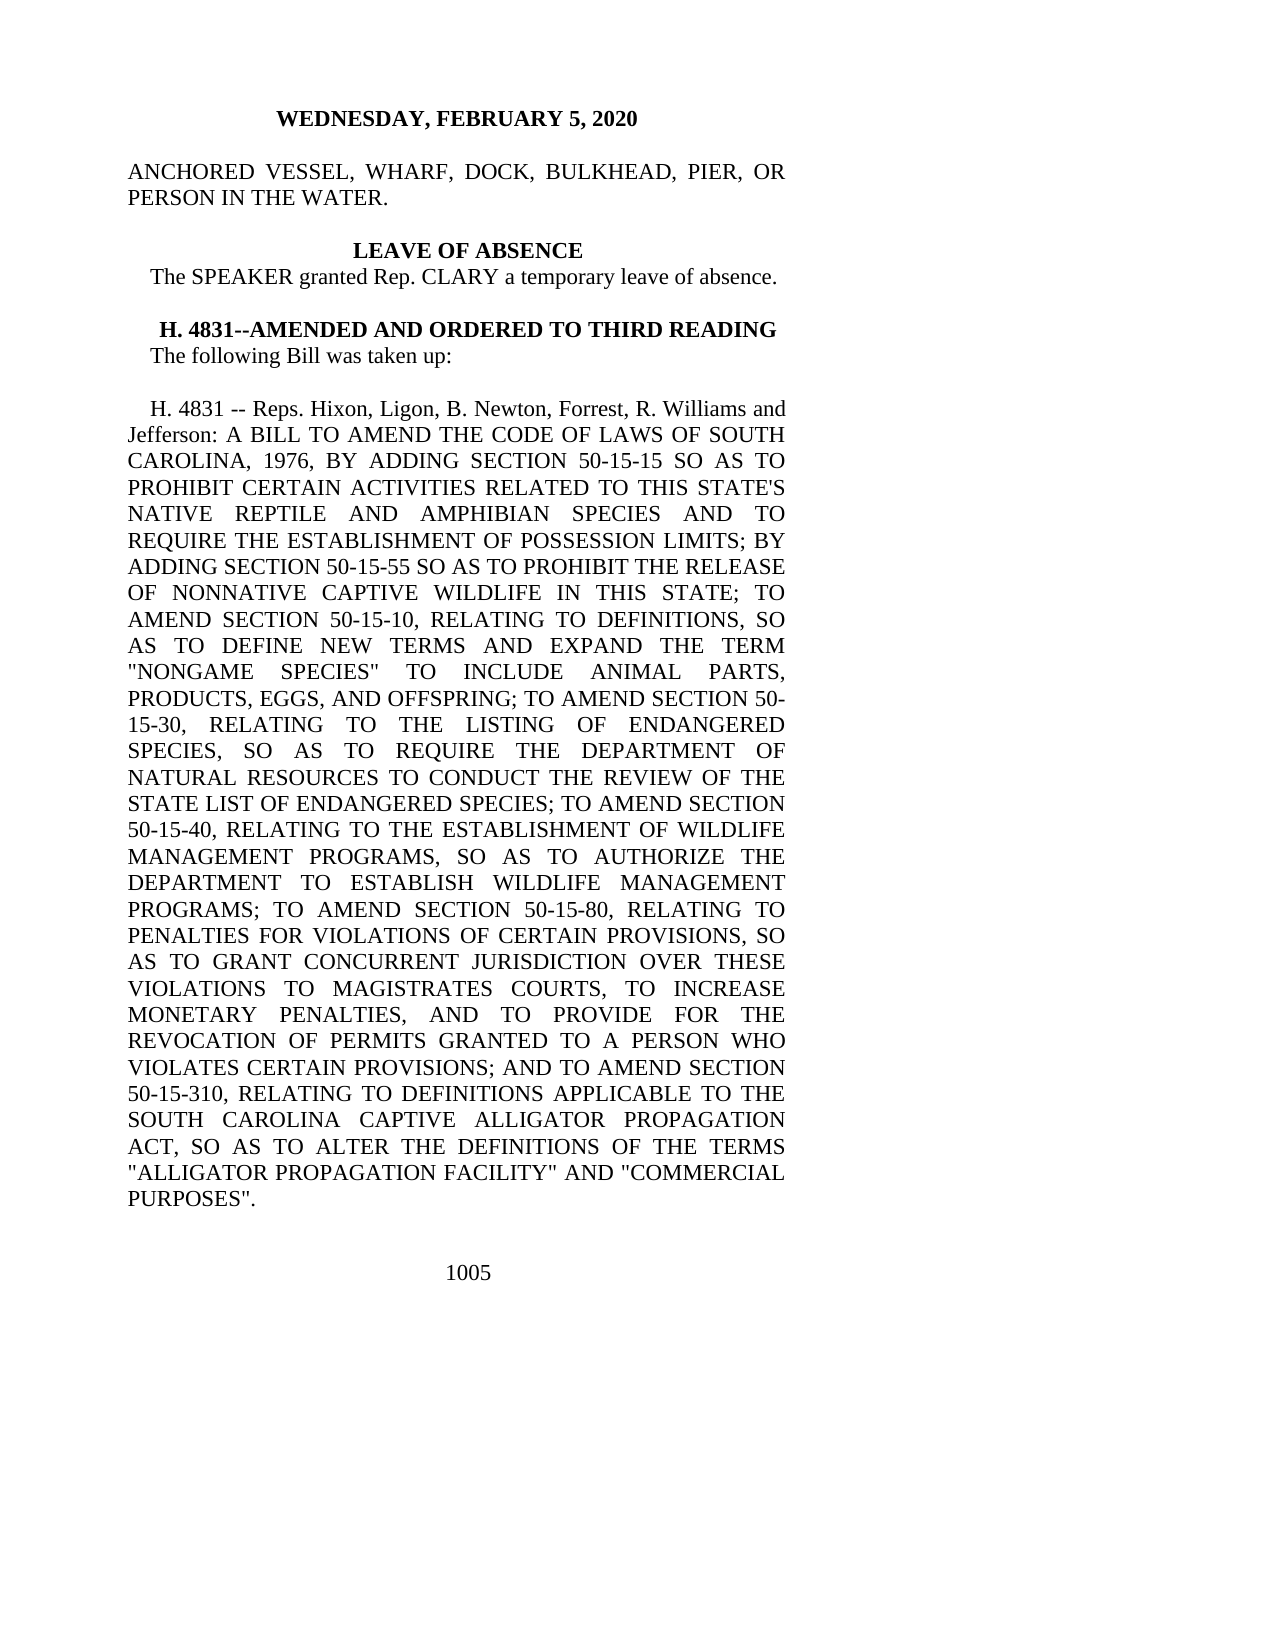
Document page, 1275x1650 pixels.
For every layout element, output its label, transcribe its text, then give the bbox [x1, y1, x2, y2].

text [127, 158, 786, 210]
text H. 4831--AMENDED AND ORDERED TO THIRD READING [127, 316, 786, 342]
text LEAVE OF ABSENCE [127, 237, 786, 263]
text H. 4831 -- Reps. Hixon, Ligon, B. Newton, Forrest, R. Williams and Jefferson: A BILL TO AMEND THE CODE OF LAWS OF SOUTH CAROLINA, 1976, BY ADDING SECTION 50-15-15 SO AS TO PROHIBIT CERTAIN ACTIVITIES RELATED TO THIS STATE'S NATIVE REPTILE AND AMPHIBIAN SPECIES AND TO REQUIRE THE ESTABLISHMENT OF POSSESSION LIMITS; BY ADDING SECTION 50-15-55 SO AS TO PROHIBIT THE RELEASE OF NONNATIVE CAPTIVE WILDLIFE IN THIS STATE; TO AMEND SECTION 50-15-10, RELATING TO DEFINITIONS, SO AS TO DEFINE NEW TERMS AND EXPAND THE TERM "NONGAME SPECIES" TO INCLUDE ANIMAL PARTS, PRODUCTS, EGGS, AND OFFSPRING; TO AMEND SECTION 50-15-30, RELATING TO THE LISTING OF ENDANGERED SPECIES, SO AS TO REQUIRE THE DEPARTMENT OF NATURAL RESOURCES TO CONDUCT THE REVIEW OF THE STATE LIST OF ENDANGERED SPECIES; TO AMEND SECTION 50-15-40, RELATING TO THE ESTABLISHMENT OF WILDLIFE MANAGEMENT PROGRAMS, SO AS TO AUTHORIZE THE DEPARTMENT TO ESTABLISH WILDLIFE MANAGEMENT PROGRAMS; TO AMEND SECTION 50-15-80, RELATING TO PENALTIES FOR VIOLATIONS OF CERTAIN PROVISIONS, SO AS TO GRANT CONCURRENT JURISDICTION OVER THESE VIOLATIONS TO MAGISTRATES COURTS, TO INCREASE MONETARY PENALTIES, AND TO PROVIDE FOR THE REVOCATION OF PERMITS GRANTED TO A PERSON WHO VIOLATES CERTAIN PROVISIONS; AND TO AMEND SECTION 50-15-310, RELATING TO DEFINITIONS APPLICABLE TO THE SOUTH CAROLINA CAPTIVE ALLIGATOR PROPAGATION ACT, SO AS TO ALTER THE DEFINITIONS OF THE TERMS "ALLIGATOR PROPAGATION FACILITY" AND "COMMERCIAL PURPOSES". [127, 395, 786, 1212]
text The SPEAKER granted Rep. CLARY a temporary leave of absence. [127, 263, 786, 289]
text The following Bill was taken up: [127, 342, 786, 368]
